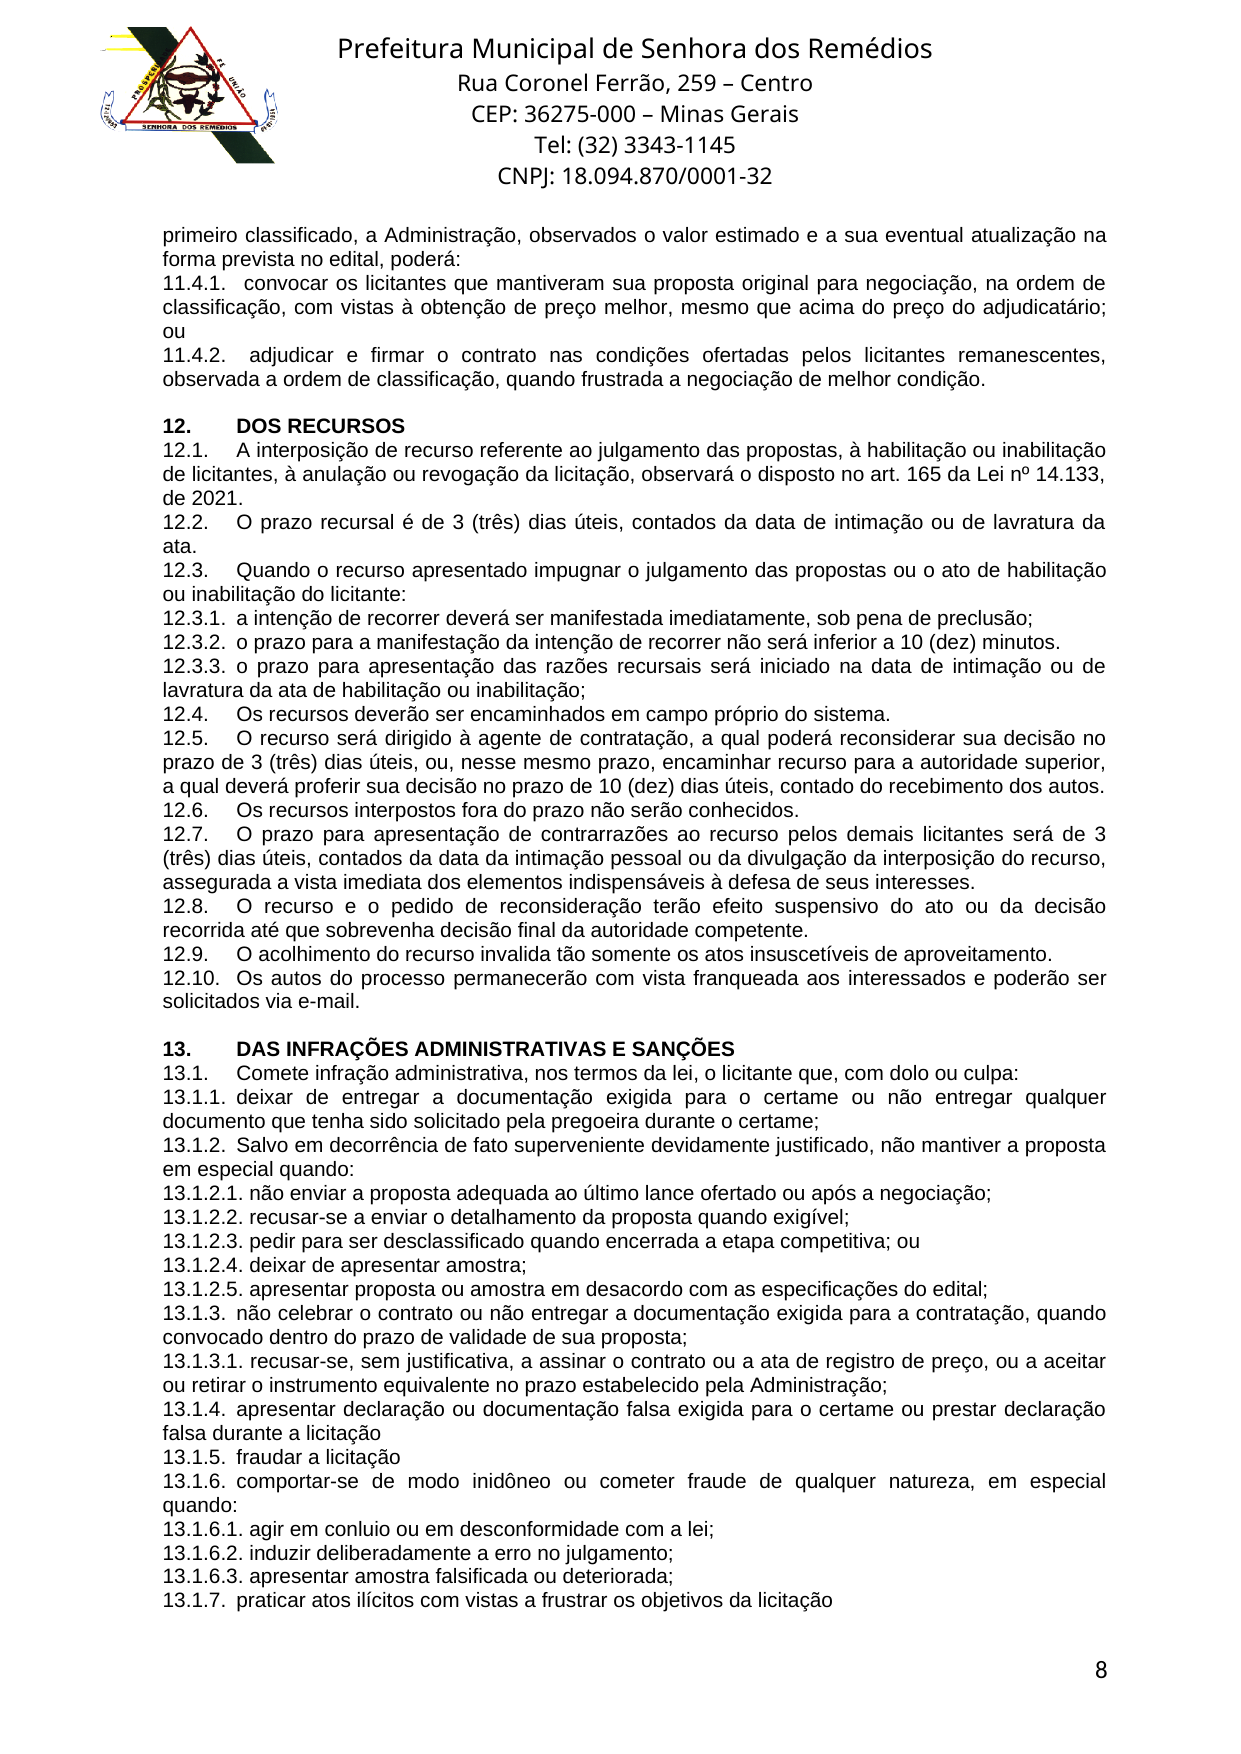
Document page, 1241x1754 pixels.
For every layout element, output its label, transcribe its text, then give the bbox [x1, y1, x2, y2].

text 12. DOS RECURSOS [162, 414, 1107, 438]
text 12.7. O prazo para apresentação de contrarrazões ao recurso pelos demais licitantes será de 3 (três) dias úteis, contados da data da intimação pessoal ou da divulgação da interposição do recurso, assegurada a vista imediata dos elementos indispensáveis à defesa de seus interesses. [162, 822, 1107, 893]
text 13.1.5. fraudar a licitação [162, 1444, 1107, 1468]
text 12.3.1. a intenção de recorrer deverá ser manifestada imediatamente, sob pena de preclusão; [162, 606, 1107, 630]
text 11.4.1. convocar os licitantes que mantiveram sua proposta original para negociação, na ordem de classificação, com vistas à obtenção de preço melhor, mesmo que acima do preço do adjudicatário; ou [162, 271, 1107, 342]
text 13.1.6.3. apresentar amostra falsificada ou deteriorada; [162, 1564, 1107, 1588]
text 13.1.4. apresentar declaração ou documentação falsa exigida para o certame ou prestar declaração falsa durante a licitação [162, 1397, 1107, 1444]
text 13.1.2. Salvo em decorrência de fato superveniente devidamente justificado, não mantiver a proposta em especial quando: [162, 1133, 1107, 1181]
text 13.1.2.3. pedir para ser desclassificado quando encerrada a etapa competitiva; ou [162, 1229, 1107, 1253]
text 13.1. Comete infração administrativa, nos termos da lei, o licitante que, com dolo ou culpa: [162, 1061, 1107, 1085]
text 12.1. A interposição de recurso referente ao julgamento das propostas, à habilitação ou inabilitação de licitantes, à anulação ou revogação da licitação, observará o disposto no art. 165 da Lei nº 14.133, de 2021. [162, 438, 1107, 510]
text 12.3. Quando o recurso apresentado impugnar o julgamento das propostas ou o ato de habilitação ou inabilitação do licitante: [162, 558, 1107, 606]
text 13. DAS INFRAÇÕES ADMINISTRATIVAS E SANÇÕES [162, 1037, 1107, 1061]
text 11.4.2. adjudicar e firmar o contrato nas condições ofertadas pelos licitantes remanescentes, observada a ordem de classificação, quando frustrada a negociação de melhor condição. [162, 342, 1107, 390]
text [162, 223, 1107, 271]
text 13.1.2.1. não enviar a proposta adequada ao último lance ofertado ou após a negociação; [162, 1181, 1107, 1205]
text 13.1.3.1. recusar-se, sem justificativa, a assinar o contrato ou a ata de registro de preço, ou a aceitar ou retirar o instrumento equivalente no prazo estabelecido pela Administração; [162, 1349, 1107, 1397]
text 12.6. Os recursos interpostos fora do prazo não serão conhecidos. [162, 798, 1107, 822]
text 12.10. Os autos do processo permanecerão com vista franqueada aos interessados e poderão ser solicitados via e-mail. [162, 965, 1107, 1013]
text 12.5. O recurso será dirigido à agente de contratação, a qual poderá reconsiderar sua decisão no prazo de 3 (três) dias úteis, ou, nesse mesmo prazo, encaminhar recurso para a autoridade superior, a qual deverá proferir sua decisão no prazo de 10 (dez) dias úteis, contado do recebimento dos autos. [162, 726, 1107, 798]
text 13.1.6. comportar-se de modo inidôneo ou cometer fraude de qualquer natureza, em especial quando: [162, 1468, 1107, 1516]
text 13.1.7. praticar atos ilícitos com vistas a frustrar os objetivos da licitação [162, 1588, 1107, 1612]
text 13.1.3. não celebrar o contrato ou não entregar a documentação exigida para a contratação, quando convocado dentro do prazo de validade de sua proposta; [162, 1301, 1107, 1349]
text 13.1.1. deixar de entregar a documentação exigida para o certame ou não entregar qualquer documento que tenha sido solicitado pela pregoeira durante o certame; [162, 1085, 1107, 1133]
text 12.8. O recurso e o pedido de reconsideração terão efeito suspensivo do ato ou da decisão recorrida até que sobrevenha decisão final da autoridade competente. [162, 893, 1107, 941]
text 12.3.3. o prazo para apresentação das razões recursais será iniciado na data de intimação ou de lavratura da ata de habilitação ou inabilitação; [162, 654, 1107, 702]
text 12.9. O acolhimento do recurso invalida tão somente os atos insuscetíveis de aproveitamento. [162, 941, 1107, 965]
text 13.1.2.5. apresentar proposta ou amostra em desacordo com as especificações do edital; [162, 1277, 1107, 1301]
text 12.3.2. o prazo para a manifestação da intenção de recorrer não será inferior a 10 (dez) minutos. [162, 630, 1107, 654]
text 12.4. Os recursos deverão ser encaminhados em campo próprio do sistema. [162, 702, 1107, 726]
text 13.1.2.4. deixar de apresentar amostra; [162, 1253, 1107, 1277]
text 13.1.6.1. agir em conluio ou em desconformidade com a lei; [162, 1516, 1107, 1540]
text 13.1.2.2. recusar-se a enviar o detalhamento da proposta quando exigível; [162, 1205, 1107, 1229]
text 13.1.6.2. induzir deliberadamente a erro no julgamento; [162, 1540, 1107, 1564]
text 12.2. O prazo recursal é de 3 (três) dias úteis, contados da data de intimação ou de lavratura da ata. [162, 510, 1107, 558]
